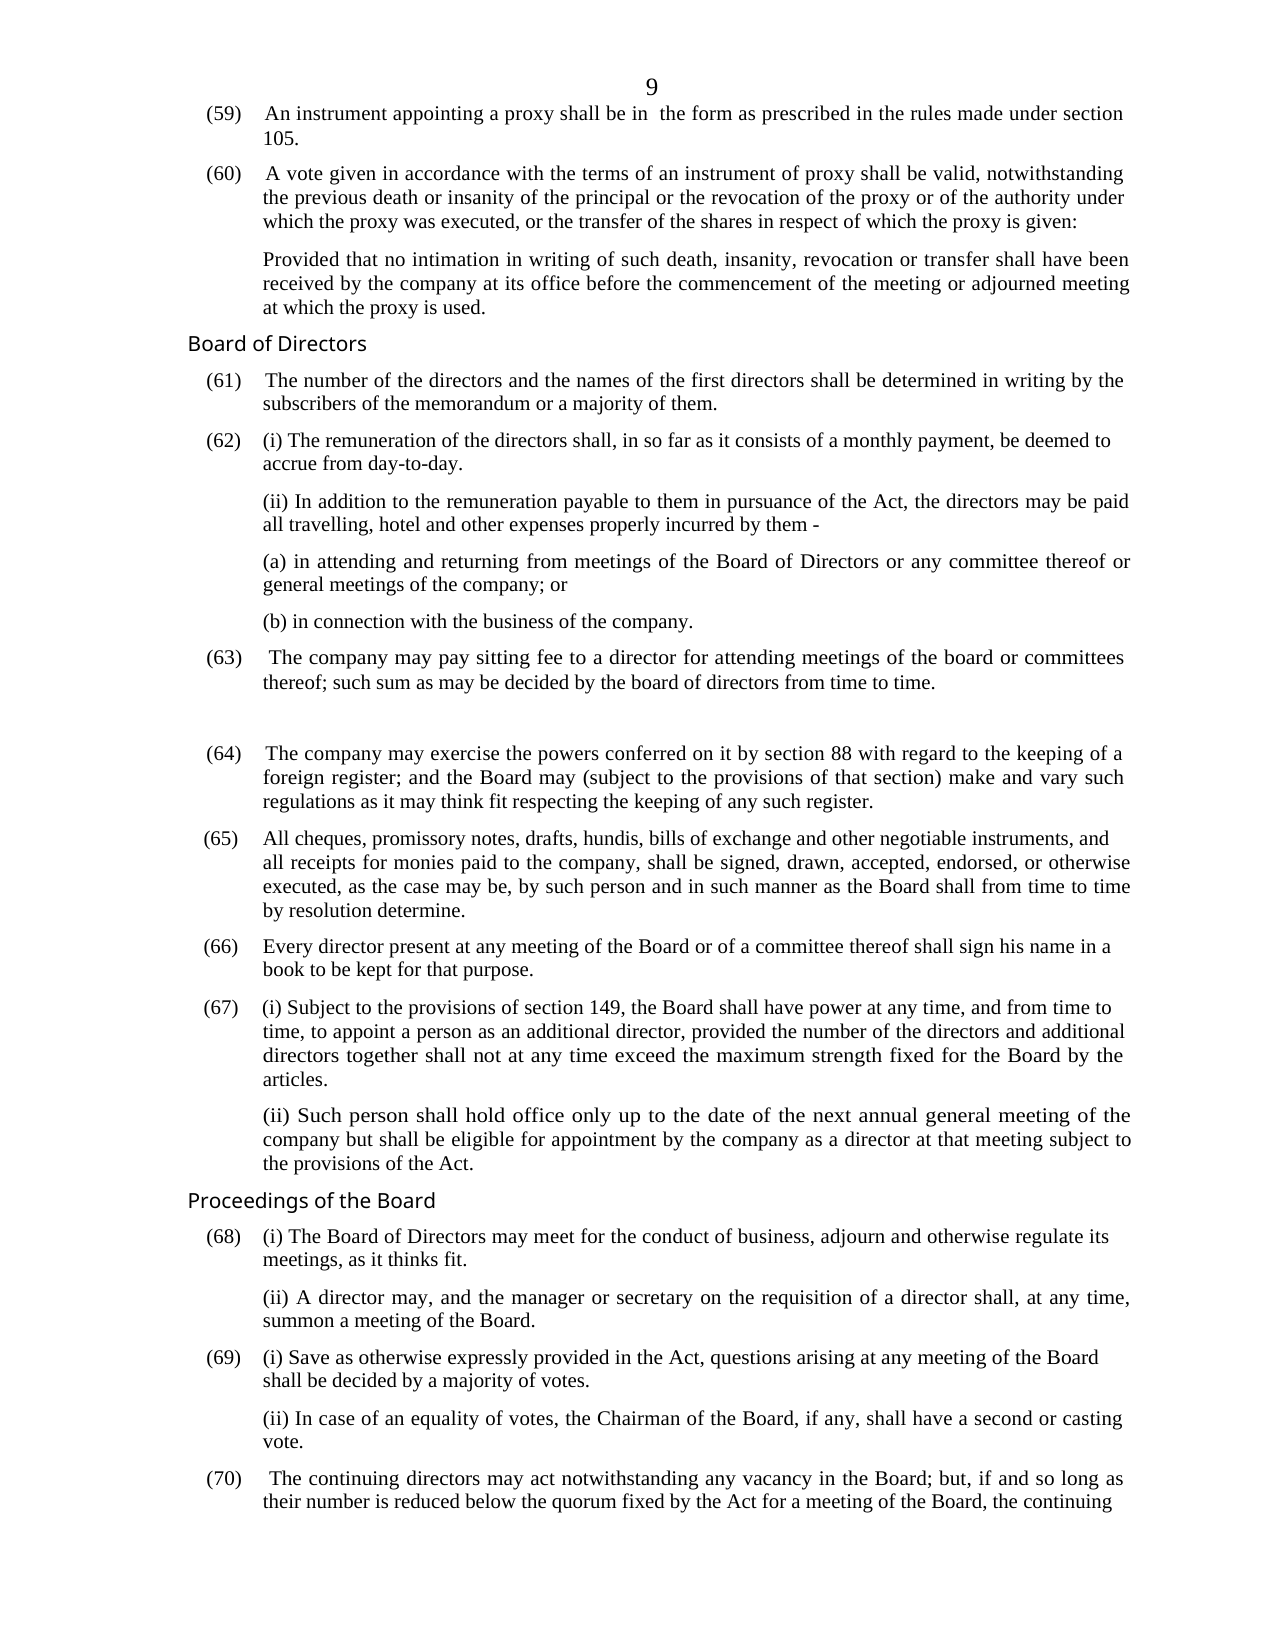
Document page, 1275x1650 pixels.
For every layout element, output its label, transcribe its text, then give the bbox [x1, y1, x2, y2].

text all receipts for monies paid to the company, shall be signed, drawn, accepted, endorsed, or otherwise executed, as the case may be, by such person and in such manner as the Board shall from time to time by resolution determine. [263, 850, 1133, 922]
text (63) The company may pay sitting fee to a director for attending meetings of the board or committees thereof; such sum as may be decided by the board of directors from time to time. [206, 644, 1132, 694]
text accrue from day-to-day. [263, 452, 1275, 475]
text (61) The number of the directors and the names of the first directors shall be determined in writing by the subscribers of the memorandum or a majority of them. [206, 369, 1132, 414]
text 9 [646, 72, 1275, 101]
text meetings, as it thinks fit. [263, 1248, 1275, 1271]
text shall be decided by a majority of votes. [263, 1369, 1275, 1392]
text book to be kept for that purpose. [263, 959, 1275, 981]
text (67) (i) Subject to the provisions of section 149, the Board shall have power at any time, and from time to [203, 995, 1275, 1019]
text Proceedings of the Board [187, 1189, 1275, 1213]
text (ii) Such person shall hold office only up to the date of the next annual general meeting of the company but shall be eligible for appointment by the company as a director at that meeting subject to the provisions of the Act. [263, 1104, 1133, 1176]
text Provided that no intimation in writing of such death, insanity, revocation or transfer shall have been received by the company at its office before the commencement of the meeting or adjourned meeting at which the proxy is used. [263, 247, 1132, 319]
text (69) (i) Save as otherwise expressly provided in the Act, questions arising at any meeting of the Board [206, 1345, 1275, 1369]
text (66) Every director present at any meeting of the Board or of a committee thereof shall sign his name in a [203, 935, 1275, 959]
text (68) (i) The Board of Directors may meet for the conduct of business, adjourn and otherwise regulate its [206, 1224, 1275, 1248]
text (64) The company may exercise the powers conferred on it by section 88 with regard to the keeping of a foreign register; and the Board may (subject to the provisions of that section) make and vary such regulations as it may think fit respecting the keeping of any such register. [206, 741, 1132, 813]
text (b) in connection with the business of the company. [263, 610, 1275, 634]
text (70) The continuing directors may act notwithstanding any vacancy in the Board; but, if and so long as their number is reduced below the quorum fixed by the Act for a meeting of the Board, the continuing [206, 1467, 1132, 1513]
text (ii) In case of an equality of votes, the Chairman of the Board, if any, shall have a second or casting vote. [263, 1407, 1132, 1453]
text Board of Directors [187, 332, 1275, 356]
text (65) All cheques, promissory notes, drafts, hundis, bills of exchange and other negotiable instruments, and [203, 826, 1275, 850]
text time, to appoint a person as an additional director, provided the number of the directors and additional directors together shall not at any time exceed the maximum strength fixed for the Board by the articles. [263, 1019, 1132, 1091]
text (59) An instrument appointing a proxy shall be in the form as prescribed in the rules made under section 105. [206, 101, 1132, 151]
text (a) in attending and returning from meetings of the Board of Directors or any committee thereof or general meetings of the company; or [263, 550, 1132, 596]
text (ii) A director may, and the manager or secretary on the requisition of a director shall, at any time, summon a meeting of the Board. [263, 1286, 1132, 1332]
text (62) (i) The remuneration of the directors shall, in so far as it consists of a monthly payment, be deemed to [206, 428, 1275, 452]
text (60) A vote given in accordance with the terms of an instrument of proxy shall be valid, notwithstanding the previous death or insanity of the principal or the revocation of the proxy or of the authority under which the proxy was executed, or the transfer of the shares in respect of which the proxy is given: [206, 162, 1133, 233]
text (ii) In addition to the remuneration payable to them in pursuance of the Act, the directors may be paid all travelling, hotel and other expenses properly incurred by them - [263, 490, 1132, 536]
